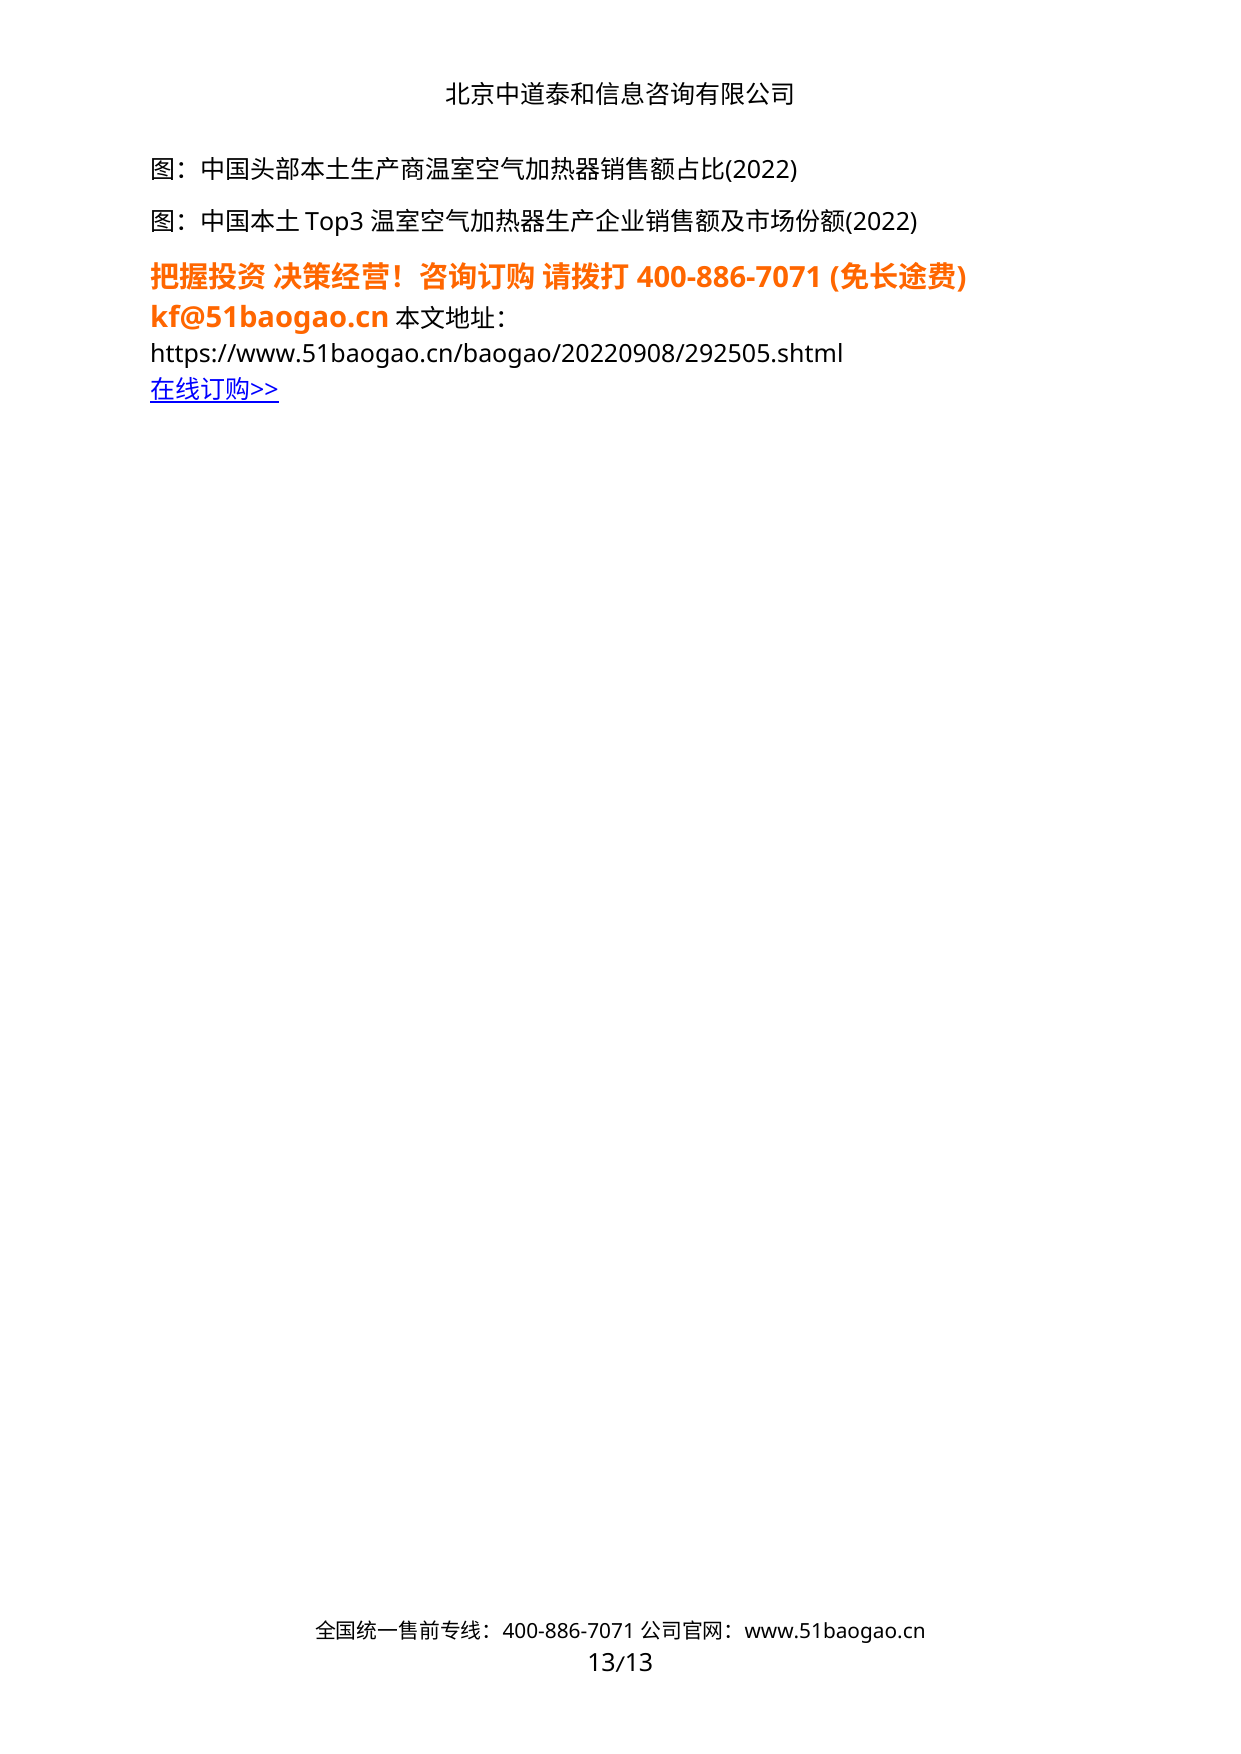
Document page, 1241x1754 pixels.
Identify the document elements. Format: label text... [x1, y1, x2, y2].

text 把握投资 决策经营！咨询订购 请拨打 400-886-7071 (免长途费) kf@51baogao.cn本文地址：https://www.51baogao.cn/baogao/20220908/292505.shtml [150, 254, 1090, 370]
text 图：中国头部本土生产商温室空气加热器销售额占比(2022) [150, 150, 1090, 186]
text 图：中国本土Top3 温室空气加热器生产企业销售额及市场份额(2022) [150, 202, 1090, 238]
text 在线订购>> [150, 370, 1090, 406]
